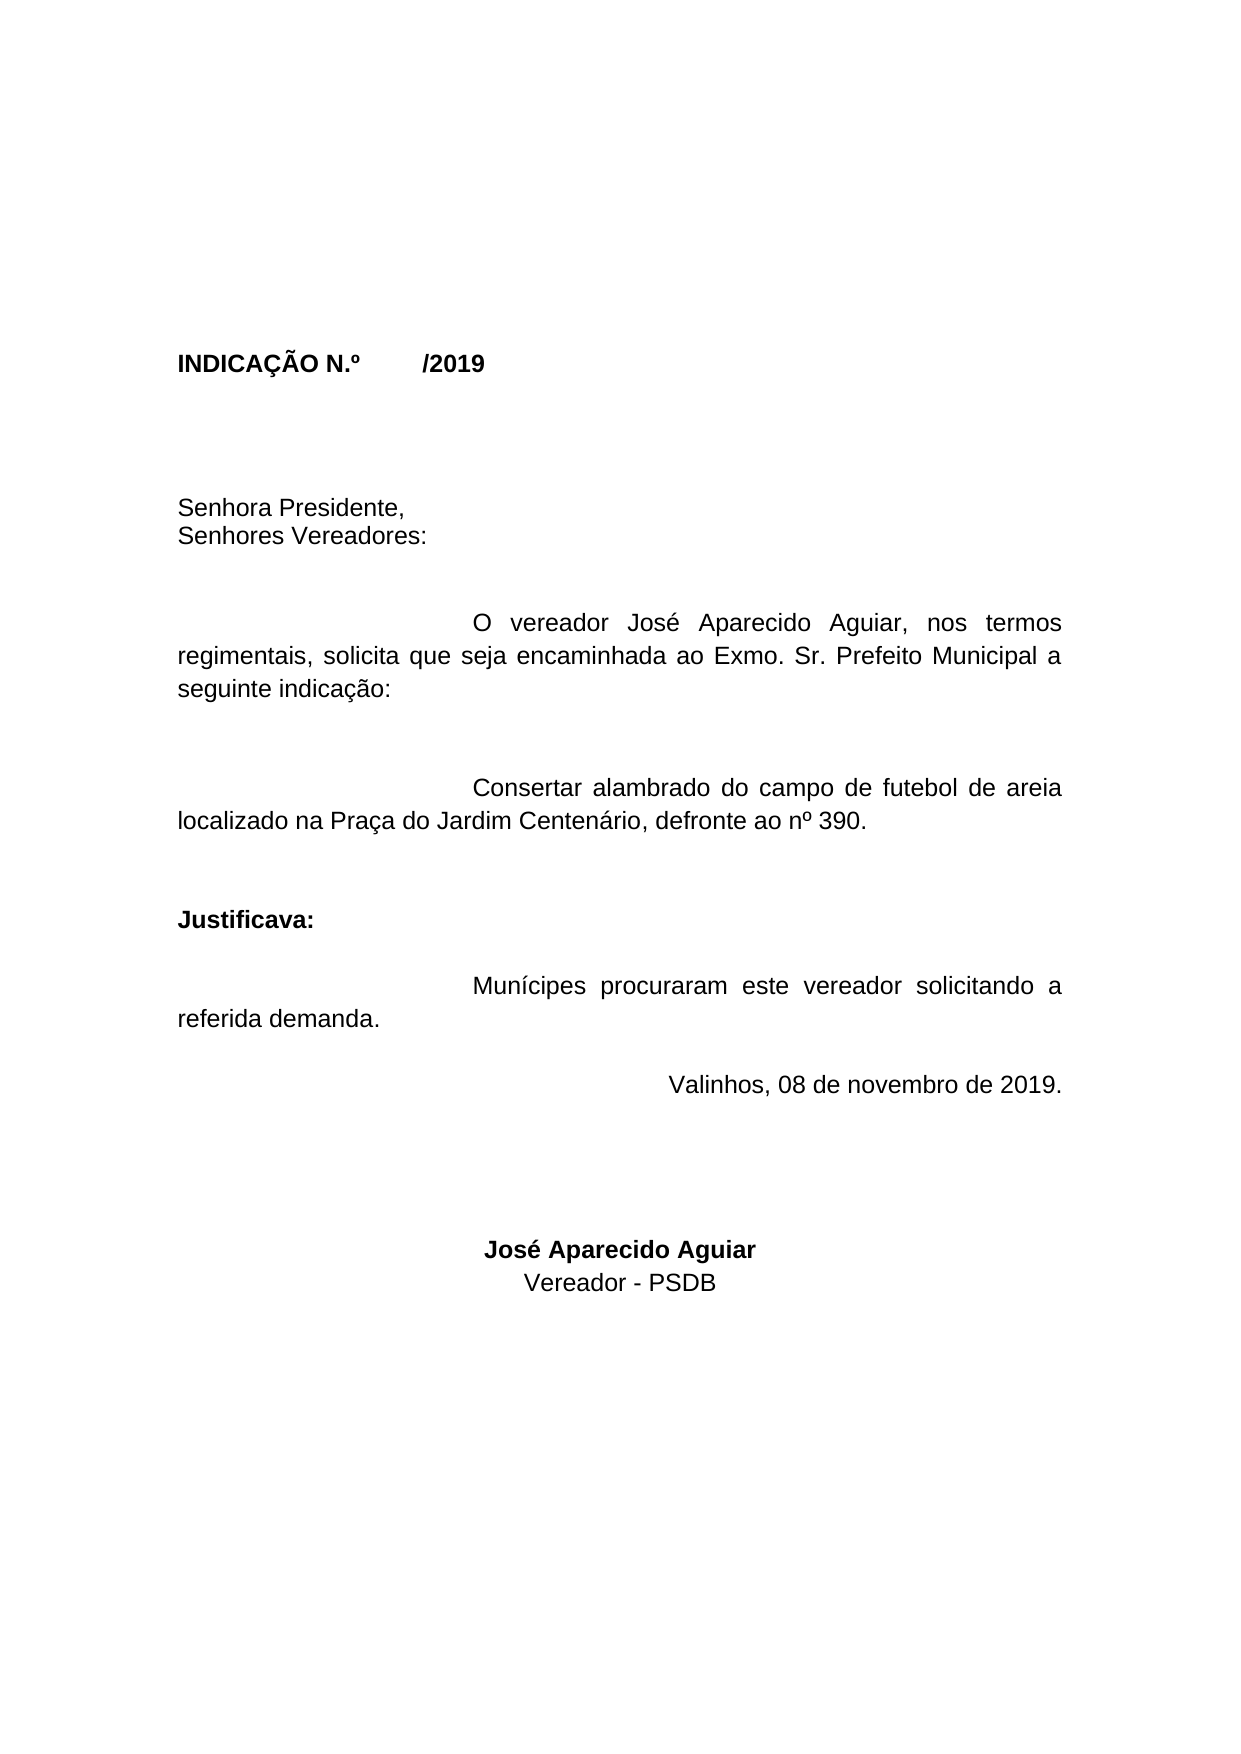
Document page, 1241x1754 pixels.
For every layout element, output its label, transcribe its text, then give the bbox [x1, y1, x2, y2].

text Valinhos, 08 de novembro de 2019. [177, 1070, 1063, 1099]
text Munícipes procuraram este vereador solicitando a referida demanda. [177, 971, 1063, 1033]
text Senhores Vereadores: [177, 521, 1063, 550]
text José Aparecido Aguiar [177, 1235, 1063, 1264]
text Vereador - PSDB [177, 1268, 1063, 1297]
text Justificava: [177, 905, 1063, 933]
text Senhora Presidente, [177, 493, 1063, 521]
text INDICAÇÃO N.º /2019 [177, 349, 1063, 378]
text O vereador José Aparecido Aguiar, nos termos regimentais, solicita que seja encaminhada ao Exmo. Sr. Prefeito Municipal a seguinte indicação: [177, 608, 1063, 702]
text Consertar alambrado do campo de futebol de areia localizado na Praça do Jardim Centenário, defronte ao nº 390. [177, 773, 1063, 834]
